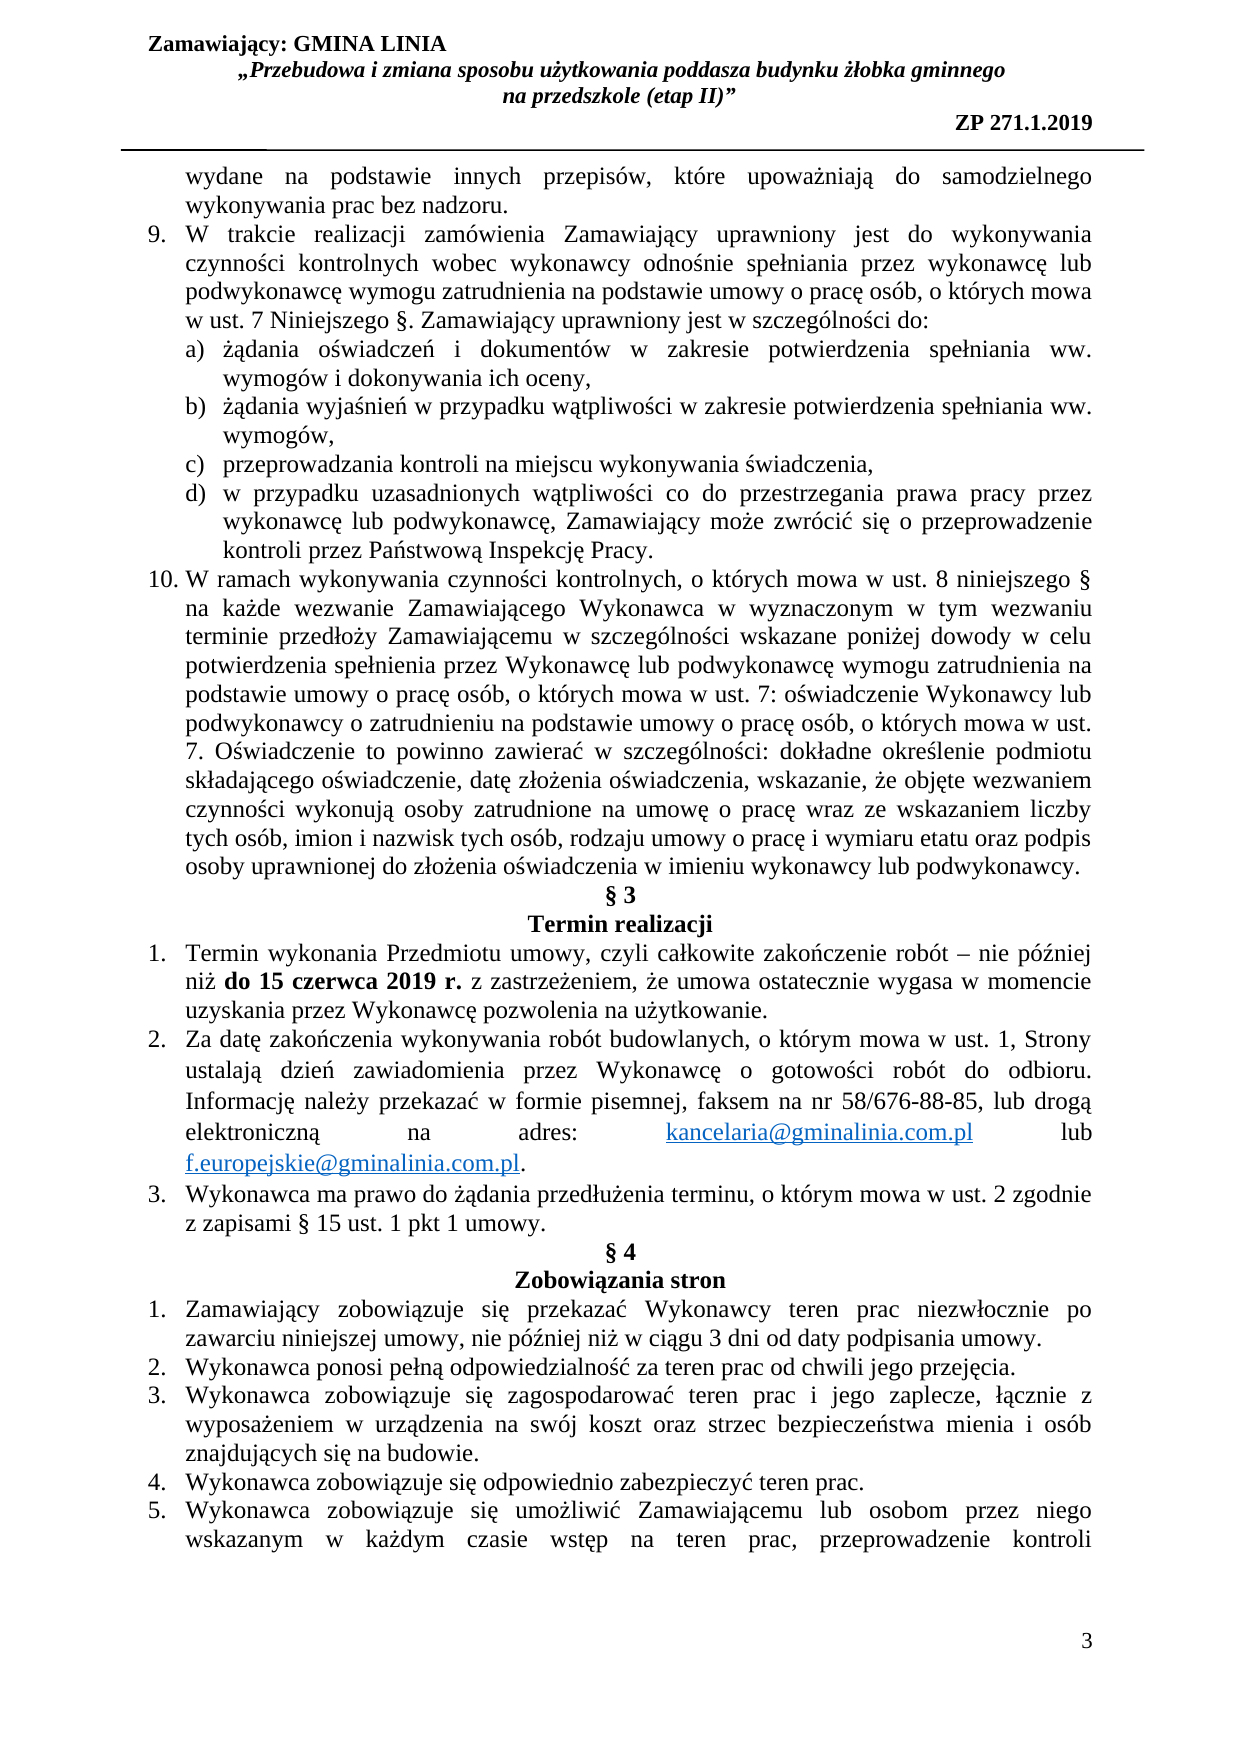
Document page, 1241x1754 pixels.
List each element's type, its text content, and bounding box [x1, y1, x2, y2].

list W trakcie realizacji zamówienia Zamawiający uprawniony jest do wykonywania czynności kontrolnych wobec wykonawcy odnośnie spełniania przez wykonawcę lub podwykonawcę wymogu zatrudnienia na podstawie umowy o pracę osób, o których mowa w ust. 7 Niniejszego §. Zamawiający uprawniony jest w szczególności do: [148, 219, 1093, 334]
text Termin realizacji [148, 909, 1093, 938]
text § 4 [148, 1237, 1093, 1265]
list Wykonawca ma prawo do żądania przedłużenia terminu, o którym mowa w ust. 2 zgodnie z zapisami § 15 ust. 1 pkt 1 umowy. [148, 1179, 1093, 1237]
list Termin wykonania Przedmiotu umowy, czyli całkowite zakończenie robót – nie później niż do 15 czerwca 2019 r. z zastrzeżeniem, że umowa ostatecznie wygasa w momencie uzyskania przez Wykonawcę pozwolenia na użytkowanie. [148, 938, 1093, 1024]
text § 3 [148, 880, 1093, 909]
list Wykonawca zobowiązuje się odpowiednio zabezpieczyć teren prac. [148, 1467, 1093, 1495]
list w przypadku uzasadnionych wątpliwości co do przestrzegania prawa pracy przez wykonawcę lub podwykonawcę, Zamawiający może zwrócić się o przeprowadzenie kontroli przez Państwową Inspekcję Pracy. [185, 478, 1093, 564]
list żądania oświadczeń i dokumentów w zakresie potwierdzenia spełniania ww. wymogów i dokonywania ich oceny, [185, 334, 1093, 391]
list żądania wyjaśnień w przypadku wątpliwości w zakresie potwierdzenia spełniania ww. wymogów, [185, 391, 1093, 449]
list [148, 161, 1093, 219]
list Za datę zakończenia wykonywania robót budowlanych, o którym mowa w ust. 1, Strony ustalają dzień zawiadomienia przez Wykonawcę o gotowości robót do odbioru. Informację należy przekazać w formie pisemnej, faksem na nr 58/676-88-85, lub drogą elektroniczną na adres: kancelaria@gminalinia.com.pl lub f.europejskie@gminalinia.com.pl. [148, 1024, 1093, 1177]
list przeprowadzania kontroli na miejscu wykonywania świadczenia, [185, 449, 1093, 478]
list Wykonawca zobowiązuje się zagospodarować teren prac i jego zaplecze, łącznie z wyposażeniem w urządzenia na swój koszt oraz strzec bezpieczeństwa mienia i osób znajdujących się na budowie. [148, 1380, 1093, 1467]
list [148, 1495, 1093, 1553]
text Zobowiązania stron [148, 1265, 1093, 1294]
list Zamawiający zobowiązuje się przekazać Wykonawcy teren prac niezwłocznie po zawarciu niniejszej umowy, nie później niż w ciągu 3 dni od daty podpisania umowy. [148, 1294, 1093, 1352]
list W ramach wykonywania czynności kontrolnych, o których mowa w ust. 8 niniejszego § na każde wezwanie Zamawiającego Wykonawca w wyznaczonym w tym wezwaniu terminie przedłoży Zamawiającemu w szczególności wskazane poniżej dowody w celu potwierdzenia spełnienia przez Wykonawcę lub podwykonawcę wymogu zatrudnienia na podstawie umowy o pracę osób, o których mowa w ust. 7: oświadczenie Wykonawcy lub podwykonawcy o zatrudnieniu na podstawie umowy o pracę osób, o których mowa w ust. 7. Oświadczenie to powinno zawierać w szczególności: dokładne określenie podmiotu składającego oświadczenie, datę złożenia oświadczenia, wskazanie, że objęte wezwaniem czynności wykonują osoby zatrudnione na umowę o pracę wraz ze wskazaniem liczby tych osób, imion i nazwisk tych osób, rodzaju umowy o pracę i wymiaru etatu oraz podpis osoby uprawnionej do złożenia oświadczenia w imieniu wykonawcy lub podwykonawcy. [148, 564, 1093, 880]
list Wykonawca ponosi pełną odpowiedzialność za teren prac od chwili jego przejęcia. [148, 1352, 1093, 1380]
